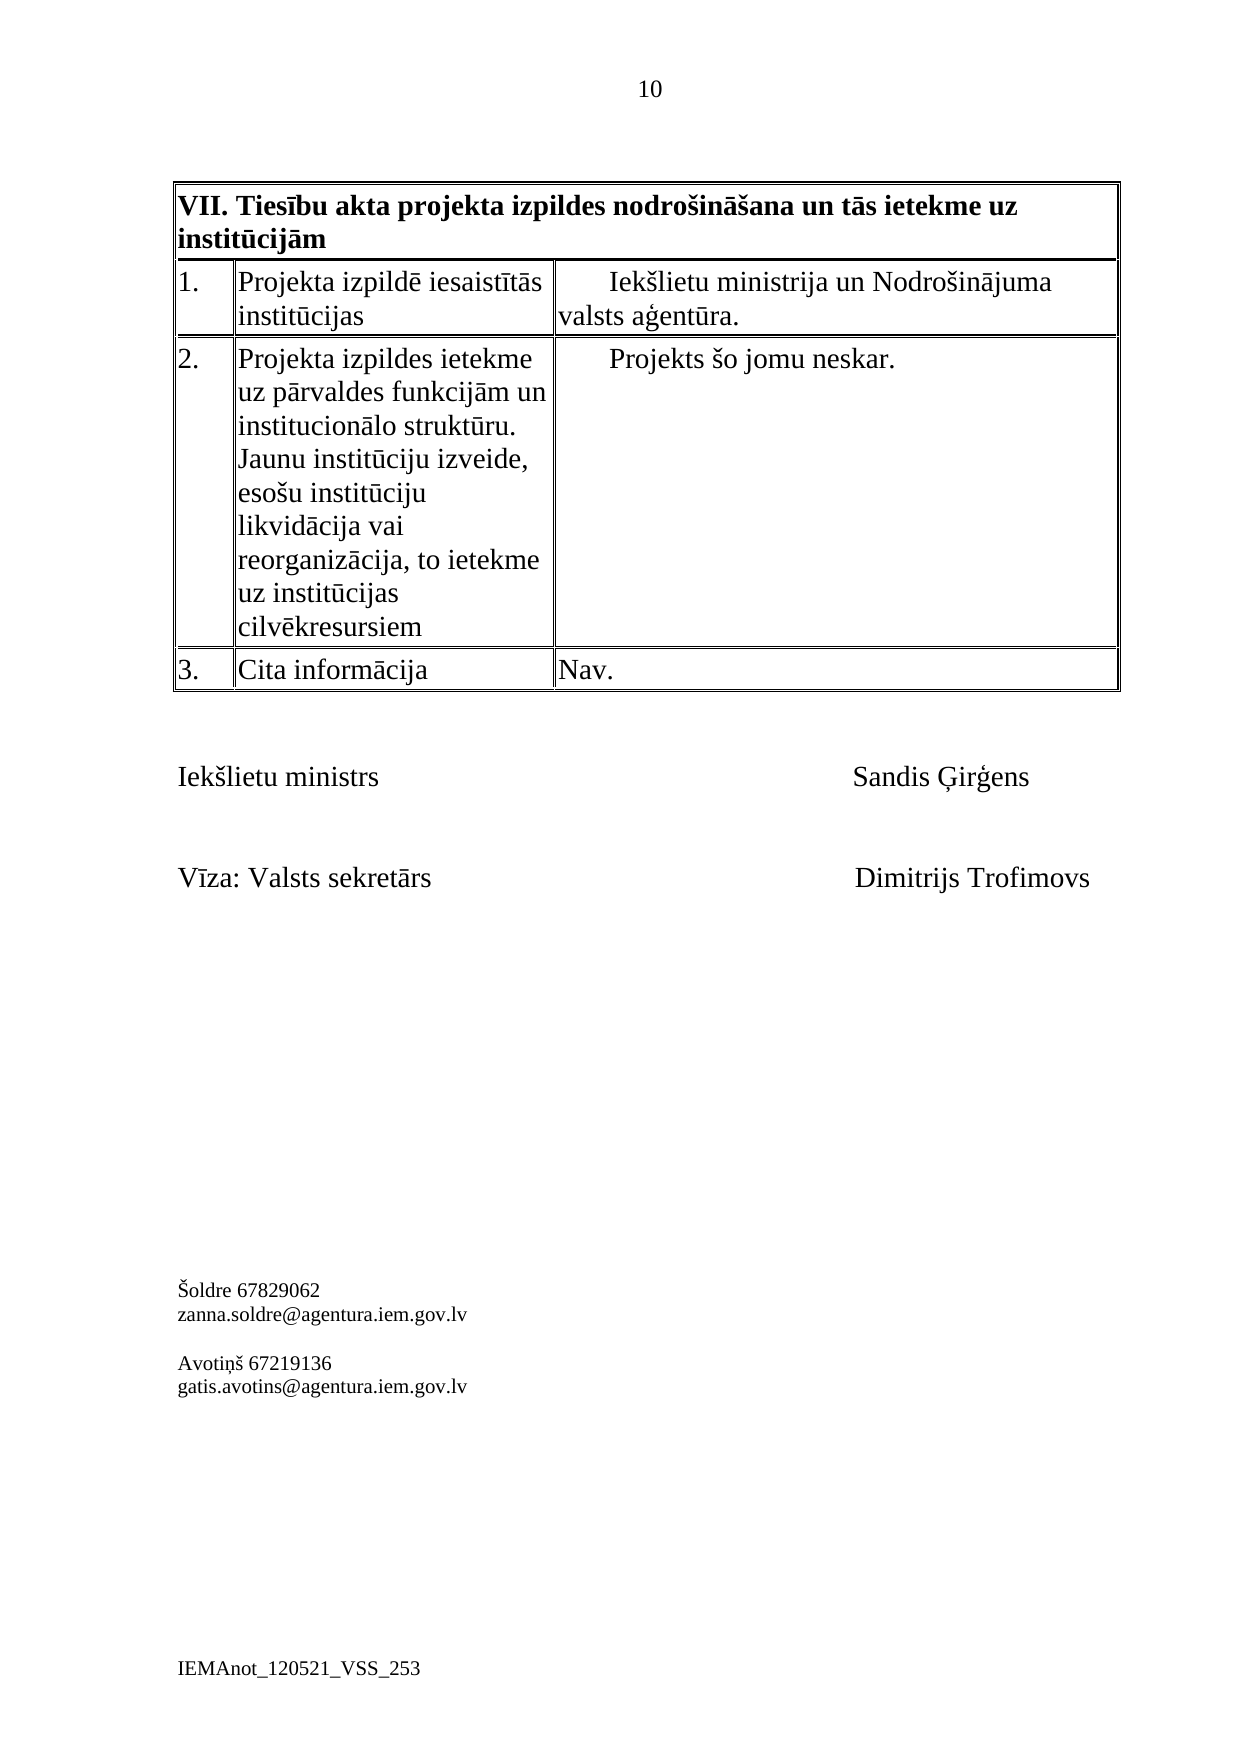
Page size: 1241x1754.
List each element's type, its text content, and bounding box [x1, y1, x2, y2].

table_cell Projekta izpildē iesaistītās institūcijas [236, 261, 553, 334]
text Avotiņš 67219136 [177, 1350, 1122, 1374]
table_cell 1. [174, 258, 233, 334]
table_cell Cita informācija [235, 649, 555, 689]
table_cell Projekta izpildes ietekme uz pārvaldes funkcijām un institucionālo struktūru. Jaunu institūciju izveide, esošu institūciju likvidācija vai reorganizācija, to ietekme uz institūcijas cilvēkresursiem [236, 338, 553, 646]
table_header VII. Tiesību akta projekta izpildes nodrošināšana un tās ietekme uz institūcijām [176, 185, 1117, 258]
text zanna.soldre@agentura.iem.gov.lv [177, 1302, 1122, 1326]
text gatis.avotins@agentura.iem.gov.lv [177, 1374, 1122, 1398]
text Iekšlietu ministrs Sandis Ģirģens [177, 759, 1122, 793]
text Šoldre 67829062 [177, 1278, 1122, 1302]
table_cell 3. [174, 646, 234, 689]
text Vīza: Valsts sekretārs Dimitrijs Trofimovs [177, 860, 1122, 893]
table_cell Nav. [555, 646, 1119, 689]
table_cell Projekts šo jomu neskar. [556, 334, 1118, 646]
table_cell Iekšlietu ministrija un Nodrošinājuma valsts aģentūra. [556, 258, 1119, 334]
table_cell 2. [176, 334, 233, 646]
